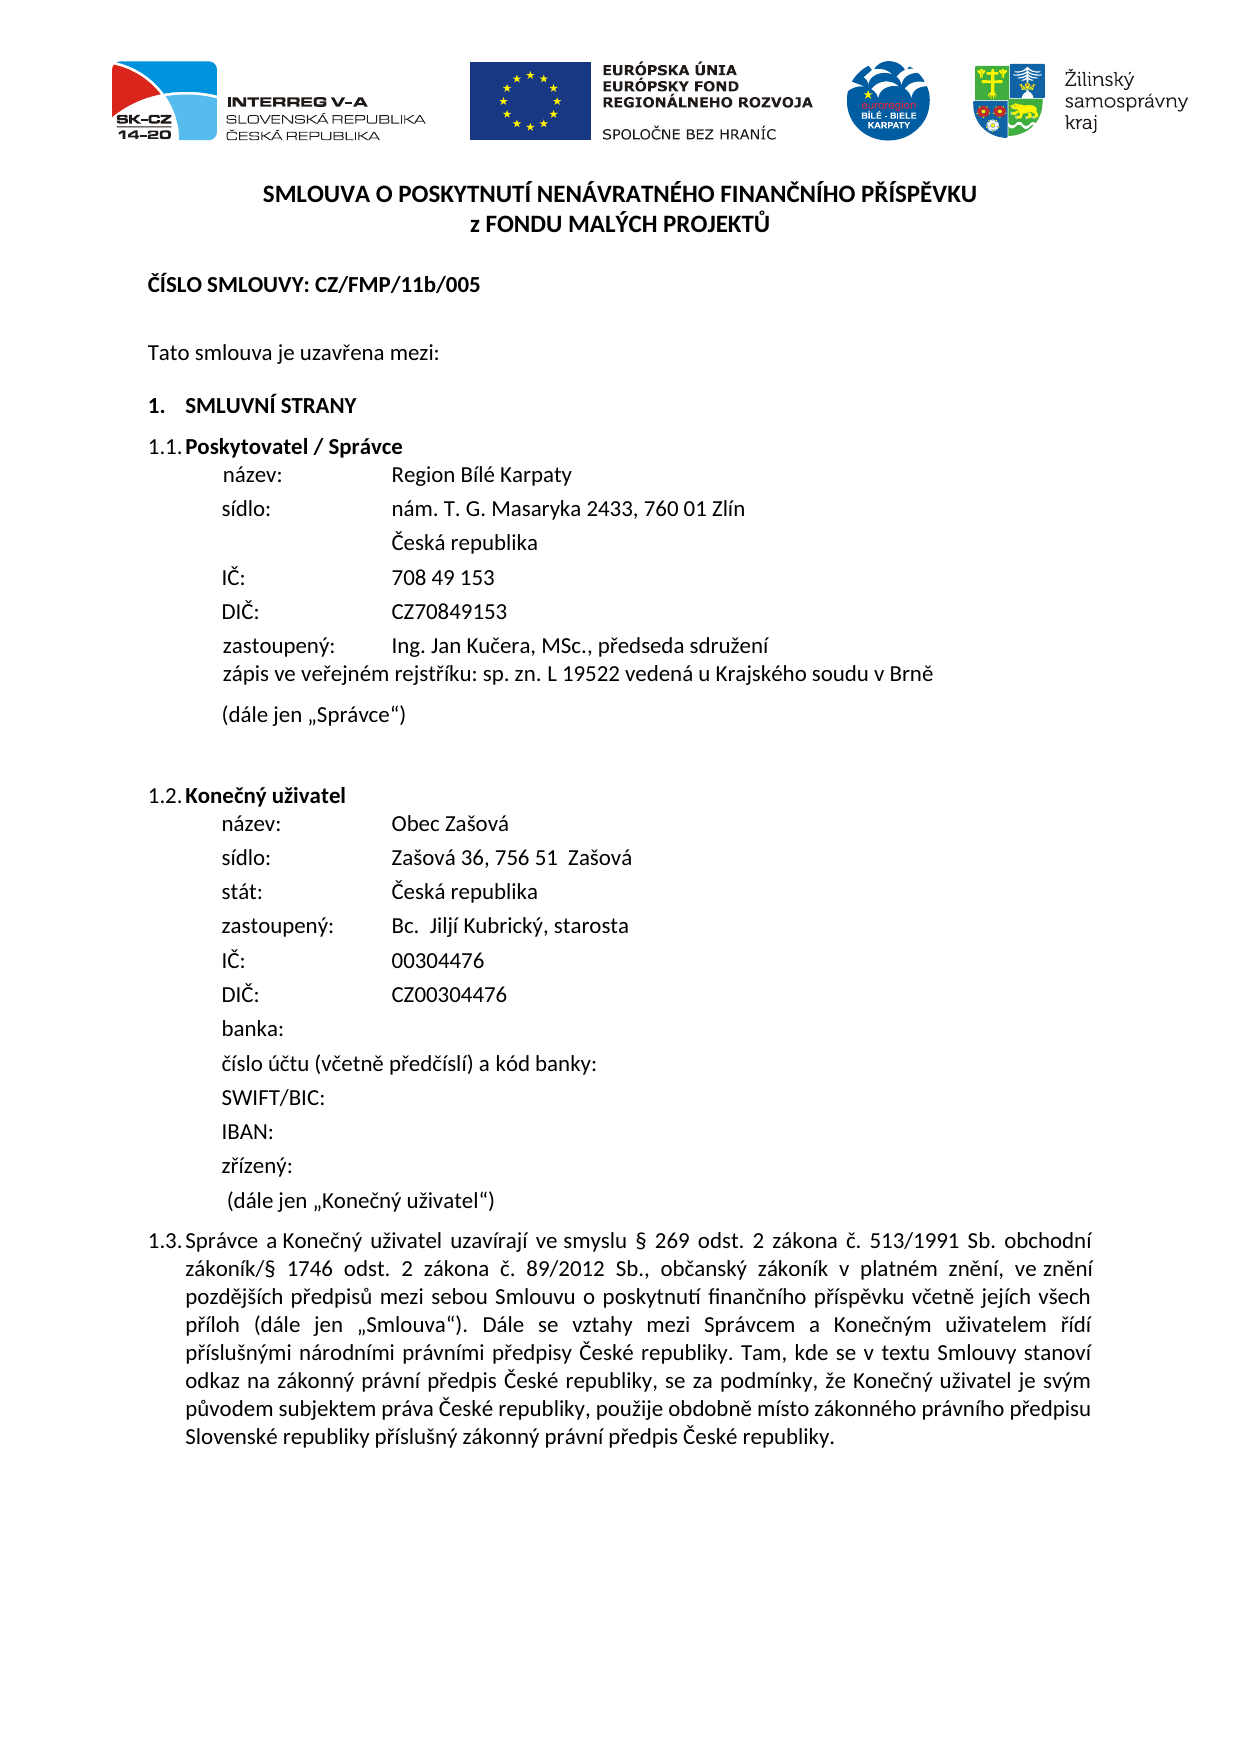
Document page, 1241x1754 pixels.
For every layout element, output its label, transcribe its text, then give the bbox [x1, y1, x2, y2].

text DIČ: CZ00304476 [221, 980, 1093, 1008]
text název: Obec Zašová [221, 809, 1093, 837]
text název: Region Bílé Karpaty [223, 460, 1093, 488]
text zápis ve veřejném rejstříku: sp. zn. L 19522 vedená u Krajského soudu v Brně [223, 659, 1093, 687]
text (dále jen „Správce“) [221, 700, 1093, 728]
list Správce a Konečný uživatel uzavírají ve smyslu § 269 odst. 2 zákona č. 513/1991 Sb. obchodní zákoník/§ 1746 odst. 2 zákona č. 89/2012 Sb., občanský zákoník v platném znění, ve znění pozdějších předpisů mezi sebou Smlouvu o poskytnutí finančního příspěvku včetně jejích všech příloh (dále jen „Smlouva“). Dále se vztahy mezi Správcem a Konečným uživatelem řídí příslušnými národními právními předpisy České republiky. Tam, kde se v textu Smlouvy stanoví odkaz na zákonný právní předpis České republiky, se za podmínky, že Konečný uživatel je svým původem subjektem práva České republiky, použije obdobně místo zákonného právního předpisu Slovenské republiky příslušný zákonný právní předpis České republiky. [148, 1226, 1093, 1450]
subtitle SMLUVNÍ STRANY [148, 391, 1093, 419]
text zastoupený: Ing. Jan Kučera, MSc., předseda sdružení [223, 631, 1093, 659]
text SMLOUVA O POSKYTNUTÍ NENÁVRATNÉHO FINANČNÍHO PŘÍSPĚVKU [148, 178, 1093, 209]
text DIČ: CZ70849153 [221, 597, 1093, 625]
text sídlo: nám. T. G. Masaryka 2433, 760 01 Zlín [221, 494, 1093, 522]
text (dále jen „Konečný uživatel“) [221, 1186, 1093, 1214]
text stát: Česká republika [221, 877, 1093, 905]
text banka: [221, 1014, 1093, 1042]
text Tato smlouva je uzavřena mezi: [148, 338, 1093, 366]
text ČÍSLO SMLOUVY: CZ/FMP/11b/005 [148, 270, 1093, 298]
text sídlo: Zašová 36, 756 51 Zašová [221, 843, 1093, 871]
list Poskytovatel / Správce [148, 432, 1093, 460]
text zastoupený: Bc. Jiljí Kubrický, starosta [221, 912, 1093, 939]
text IČ: 708 49 153 [221, 563, 1093, 591]
text z FONDU MALÝCH PROJEKTŮ [148, 209, 1093, 239]
text Česká republika [221, 528, 1093, 556]
text IBAN: [221, 1117, 1093, 1145]
text zřízený: [221, 1151, 1093, 1179]
text číslo účtu (včetně předčíslí) a kód banky: [221, 1049, 1093, 1077]
list Konečný uživatel [148, 781, 1093, 809]
text SWIFT/BIC: [221, 1083, 1093, 1111]
text IČ: 00304476 [221, 946, 1093, 974]
